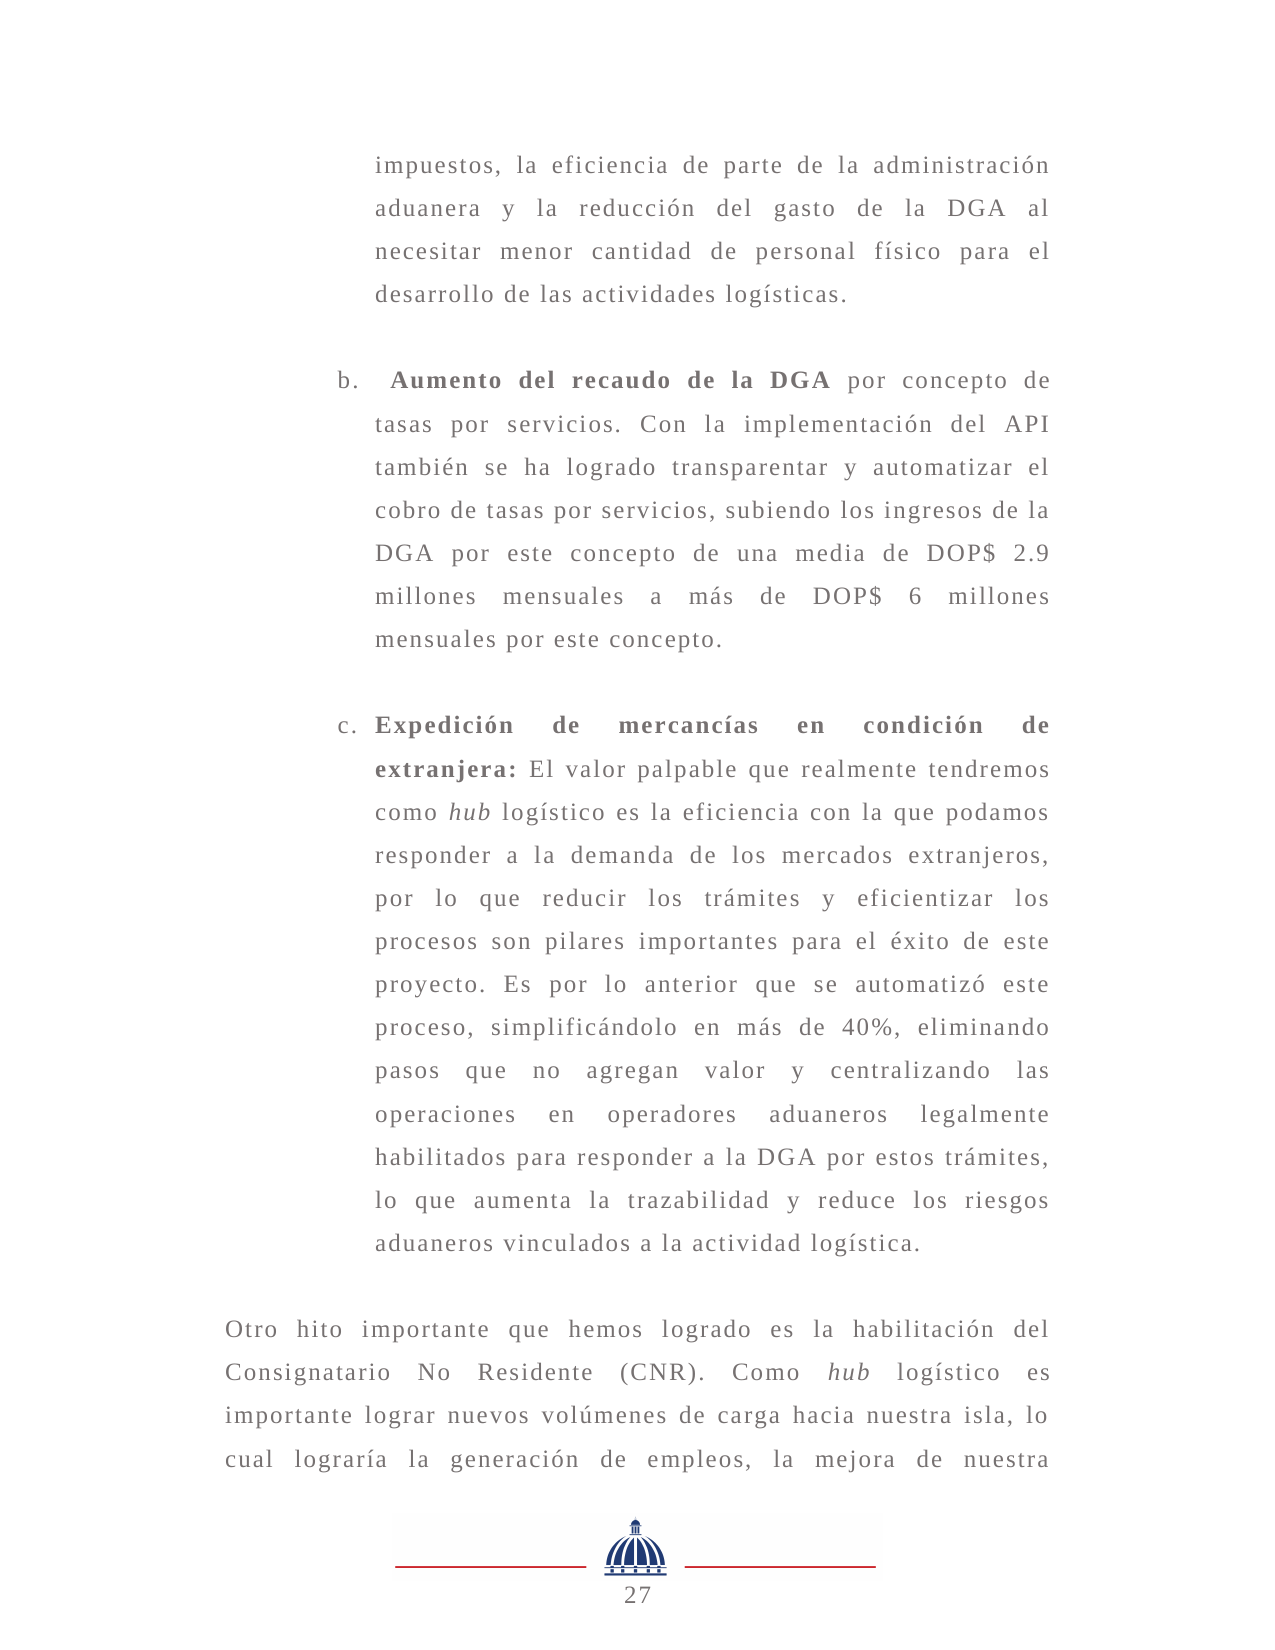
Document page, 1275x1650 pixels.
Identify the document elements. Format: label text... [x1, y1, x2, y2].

list Expedición de mercancías en condición de extranjera: El valor palpable que realmente tendremos como hub logístico es la eficiencia con la que podamos responder a la demanda de los mercados extranjeros, por lo que reducir los trámites y eficientizar los procesos son pilares importantes para el éxito de este proyecto. Es por lo anterior que se automatizó este proceso, simplificándolo en más de 40%, eliminando pasos que no agregan valor y centralizando las operaciones en operadores aduaneros legalmente habilitados para responder a la DGA por estos trámites, lo que aumenta la trazabilidad y reduce los riesgos aduaneros vinculados a la actividad logística. [337, 711, 1050, 1257]
list Aumento del recaudo de la DGA por concepto de tasas por servicios. Con la implementación del API también se ha logrado transparentar y automatizar el cobro de tasas por servicios, subiendo los ingresos de la DGA por este concepto de una media de DOP$ 2.9 millones mensuales a más de DOP$ 6 millones mensuales por este concepto. [337, 366, 1050, 653]
picture [391, 1513, 884, 1581]
